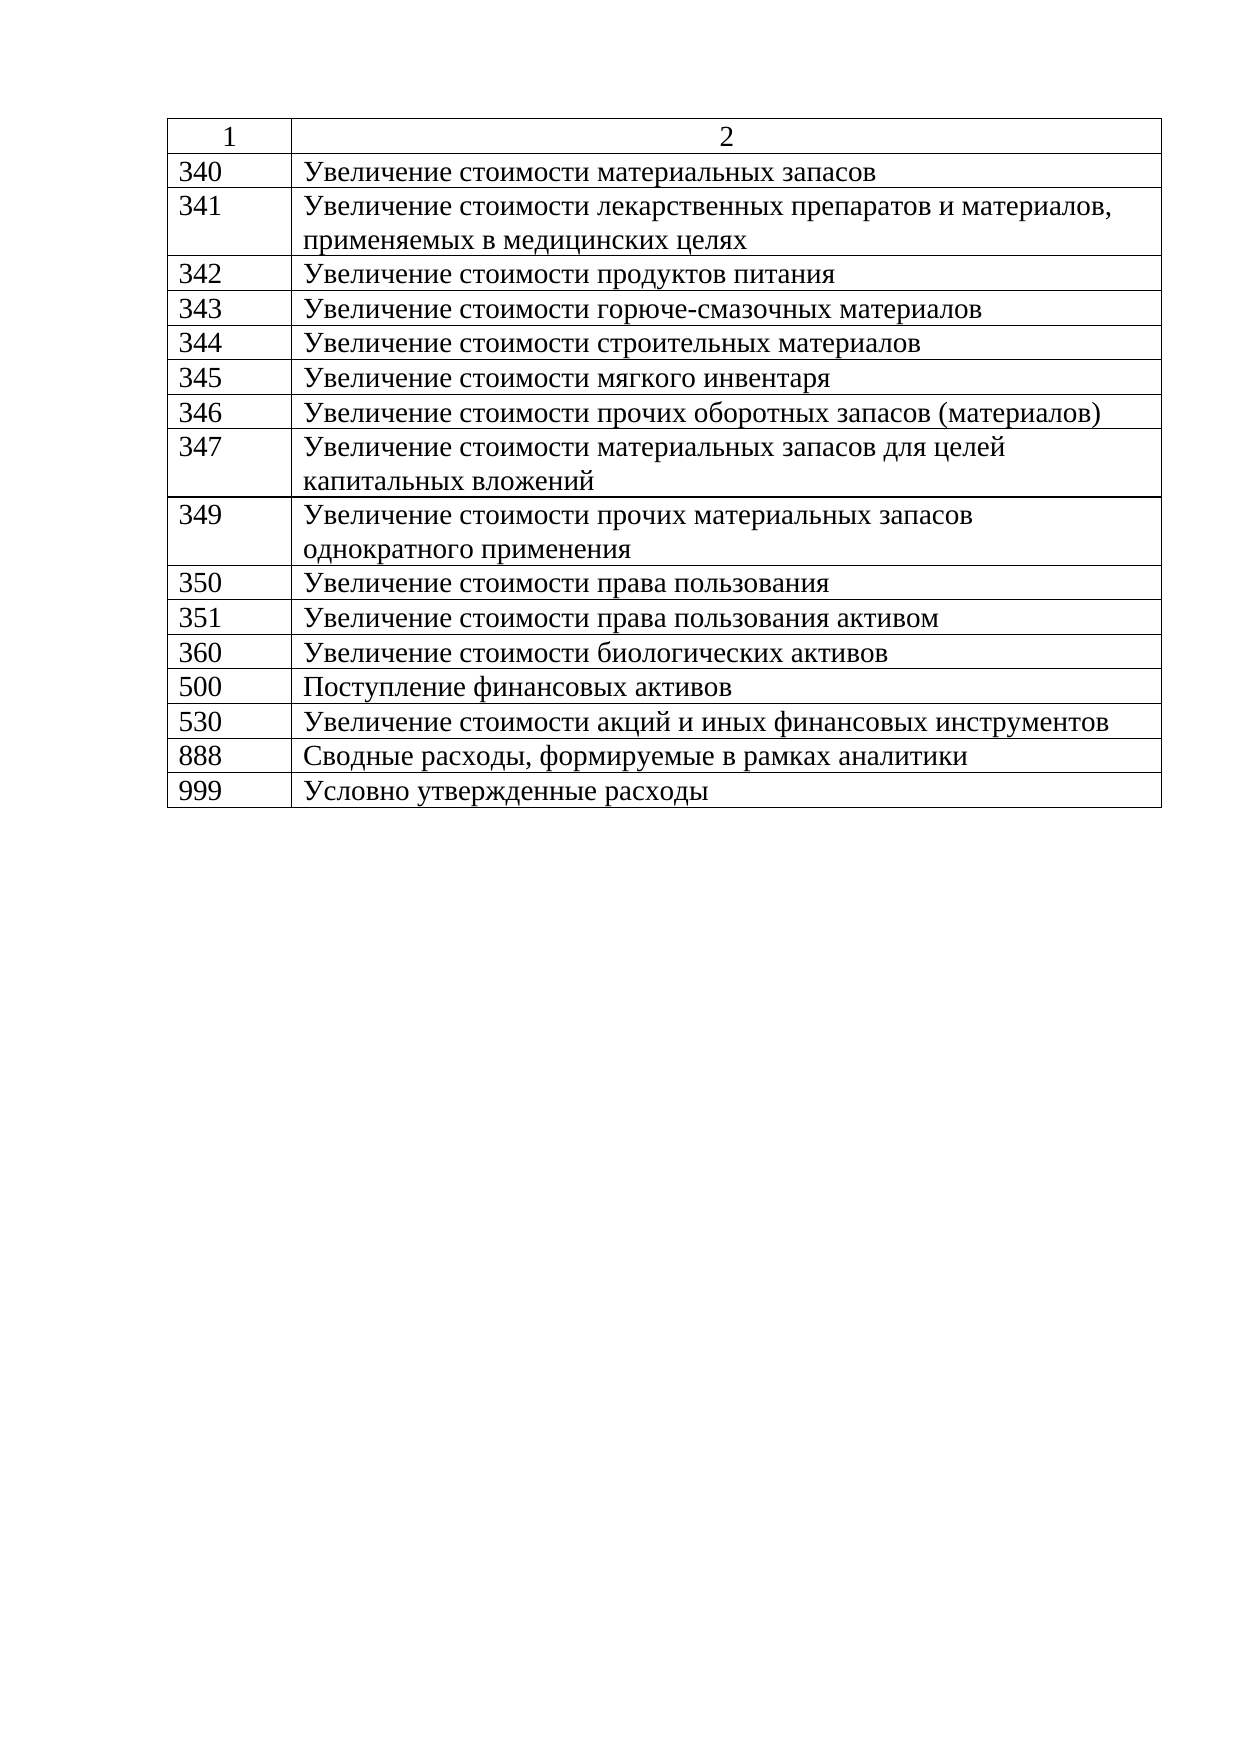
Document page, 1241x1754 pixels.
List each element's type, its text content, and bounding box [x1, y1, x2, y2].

table_cell Поступление финансовых активов [292, 669, 1161, 703]
table_cell Увеличение стоимости прочих материальных запасов однократного применения [292, 498, 1161, 564]
table_cell 346 [168, 395, 291, 428]
table_cell 345 [168, 360, 291, 394]
table_cell Сводные расходы, формируемые в рамках аналитики [292, 739, 1161, 772]
table_cell 341 [168, 188, 291, 255]
table_cell Увеличение стоимости лекарственных препаратов и материалов, применяемых в медицинских целях [292, 188, 1161, 255]
table_cell Увеличение стоимости биологических активов [292, 635, 1161, 668]
table_cell 360 [168, 635, 291, 668]
table_cell Увеличение стоимости материальных запасов для целей капитальных вложений [292, 429, 1161, 496]
table_cell Увеличение стоимости мягкого инвентаря [292, 360, 1161, 394]
table_cell 999 [168, 773, 291, 807]
table_cell 349 [168, 498, 291, 564]
table_cell Увеличение стоимости строительных материалов [292, 326, 1161, 359]
table_cell Увеличение стоимости прочих оборотных запасов (материалов) [292, 395, 1161, 428]
table_cell Увеличение стоимости горюче-смазочных материалов [292, 291, 1161, 324]
table_cell Увеличение стоимости акций и иных финансовых инструментов [292, 704, 1161, 737]
table_cell Увеличение стоимости права пользования активом [292, 600, 1161, 634]
table_cell 347 [168, 429, 291, 496]
table_cell Условно утвержденные расходы [292, 773, 1161, 807]
table_cell Увеличение стоимости материальных запасов [292, 154, 1161, 187]
table_cell 500 [168, 669, 291, 703]
table_header 2 [292, 119, 1161, 153]
table_cell 344 [168, 326, 291, 359]
table_cell Увеличение стоимости права пользования [292, 566, 1161, 599]
table_cell Увеличение стоимости продуктов питания [292, 256, 1161, 290]
table_cell 340 [168, 154, 291, 187]
table_cell 342 [168, 256, 291, 290]
table_cell 530 [168, 704, 291, 737]
table_header 1 [168, 119, 291, 153]
table_cell 343 [168, 291, 291, 324]
table_cell 350 [168, 566, 291, 599]
table_cell 888 [168, 739, 291, 772]
table_cell 351 [168, 600, 291, 634]
